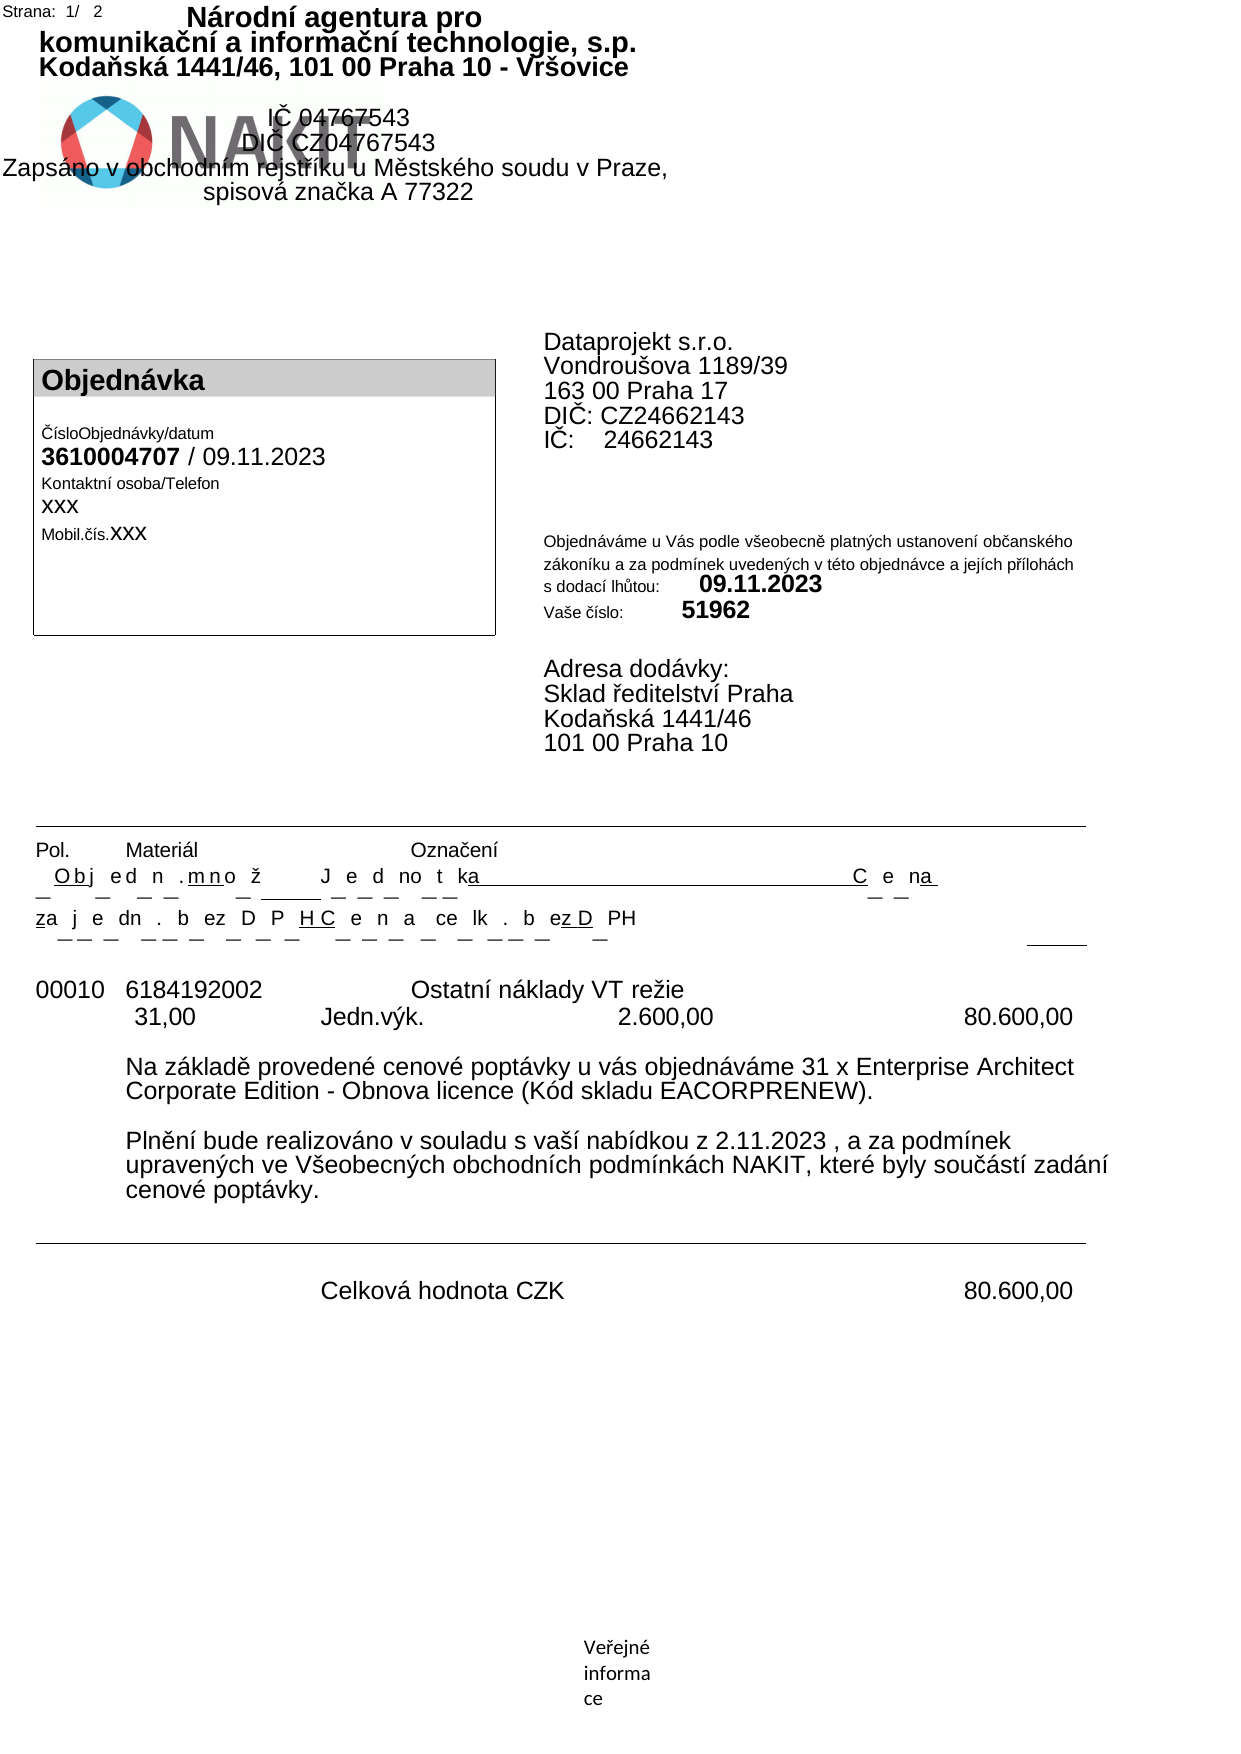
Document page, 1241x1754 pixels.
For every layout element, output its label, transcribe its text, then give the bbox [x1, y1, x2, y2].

picture [385, 185, 390, 193]
text Pol. Materiál Označení [35, 838, 1123, 862]
text 00010 6184192002 Ostatní náklady VT režie [35, 977, 1123, 1004]
text Dataprojekt s.r.o. Vondroušova 1189/39 163 00 Praha 17 [543, 330, 825, 404]
text s dodací lhůtou: 09.11.2023 [543, 574, 1123, 597]
text DIČ: CZ24662143 IČ: 24662143 [543, 404, 746, 454]
text Na základě provedené cenové poptávky u vás objednáváme 31 x Enterprise Architect Corporate Edition - Obnova licence (Kód skladu EACORPRENEW). [125, 1055, 1123, 1105]
text Celková hodnota CZK 80.600,00 [320, 1276, 1123, 1305]
text 31,00 Jedn.výk. 2.600,00 80.600,00 [134, 1004, 1123, 1031]
text Objednáváme u Vás podle všeobecně platných ustanovení občanského zákoníku a za podmínek uvedených v této objednávce a jejích přílohách [543, 528, 1123, 574]
text Plnění bude realizováno v souladu s vaší nabídkou z 2.11.2023 , a za podmínek upravených ve Všeobecných obchodních podmínkách NAKIT, které byly součástí zadání cenové poptávky. [125, 1130, 1123, 1204]
picture [41, 77, 390, 208]
text Vaše číslo: 51962 [543, 597, 1123, 624]
text Adresa dodávky: Sklad ředitelství Praha Kodaňská 1441/46 101 00 Praha 10 [543, 658, 794, 757]
text _Obj_ed_n_.mno_ž J_e_d_no_t_ka C_e_na za_j_e_dn_._b_ez_D_P_H C_e_n_a _ce_lk_._b_ez D_PH [35, 863, 1123, 946]
